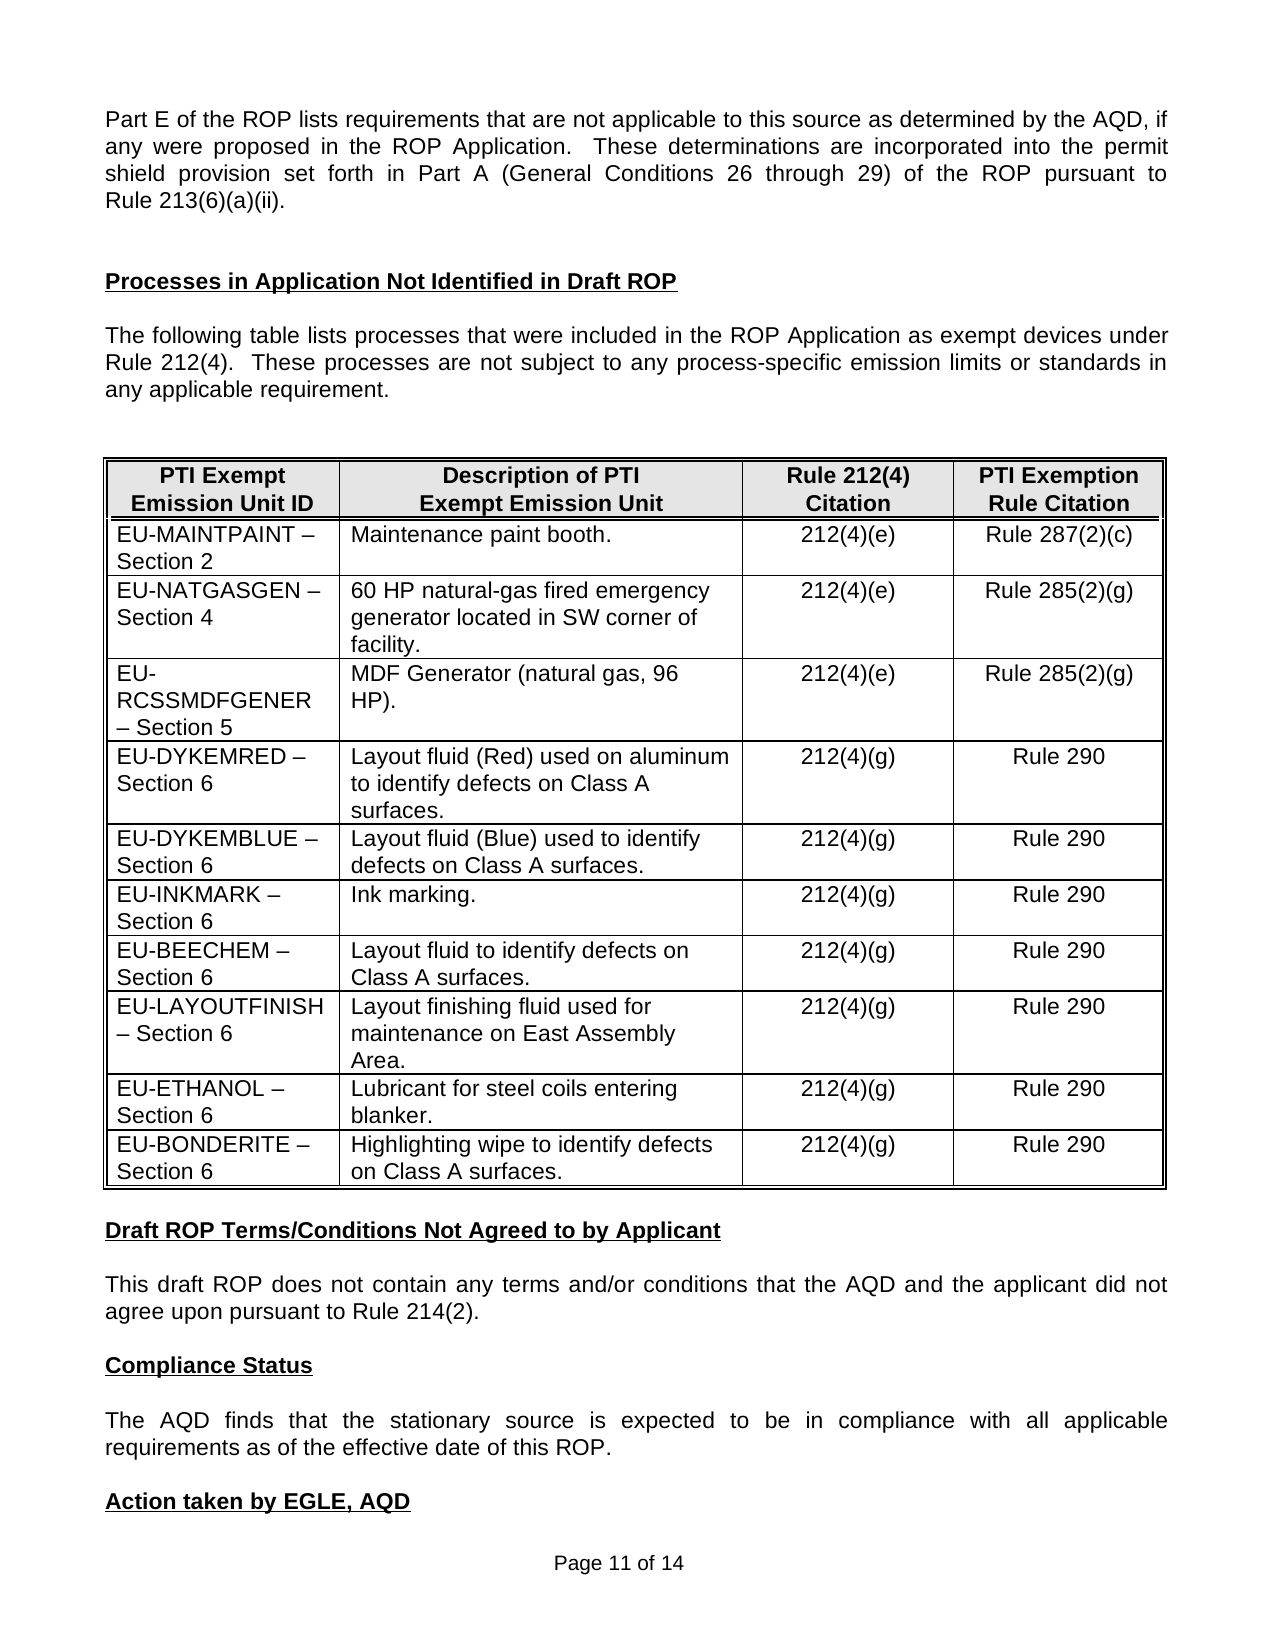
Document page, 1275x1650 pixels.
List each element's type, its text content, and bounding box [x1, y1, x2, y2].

table_cell EU-DYKEMBLUE – Section 6 [108, 825, 339, 879]
table_cell EU-DYKEMRED – Section 6 [108, 742, 339, 823]
table_cell Layout fluid to identify defects on Class A surfaces. [340, 936, 742, 990]
table_cell Rule 285(2)(g) [954, 659, 1162, 740]
text The AQD finds that the stationary source is expected to be in compliance with all applicable requirements as of the effective date of this ROP. [105, 1406, 1170, 1460]
table_cell Layout finishing fluid used for maintenance on East Assembly Area. [340, 992, 742, 1073]
table_cell 212(4)(g) [743, 742, 953, 823]
text Part E of the ROP lists requirements that are not applicable to this source as determined by the AQD, if any were proposed in the ROP Application. These determinations are incorporated into the permit shield provision set forth in Part A (General Conditions 26 through 29) of the ROP pursuant to Rule 213(6)(a)(ii). [105, 105, 1170, 213]
table_cell EU-BONDERITE – Section 6 [108, 1131, 339, 1185]
text The following table lists processes that were included in the ROP Application as exempt devices under Rule 212(4). These processes are not subject to any process-specific emission limits or standards in any applicable requirement. [105, 322, 1170, 403]
table_cell Layout fluid (Red) used on aluminum to identify defects on Class A surfaces. [340, 742, 742, 823]
table_cell Maintenance paint booth. [340, 521, 742, 575]
table_cell 212(4)(g) [743, 1075, 953, 1129]
table_cell MDF Generator (natural gas, 96 HP). [340, 659, 742, 740]
table_cell EU-BEECHEM – Section 6 [108, 936, 339, 990]
table_cell 212(4)(g) [743, 992, 953, 1073]
table_cell Rule 287(2)(c) [954, 516, 1164, 575]
text This draft ROP does not contain any terms and/or conditions that the AQD and the applicant did not agree upon pursuant to Rule 214(2). [105, 1271, 1170, 1325]
table_cell Highlighting wipe to identify defects on Class A surfaces. [340, 1131, 742, 1185]
table_cell 212(4)(e) [743, 576, 953, 658]
text Action taken by EGLE, AQD [105, 1487, 1170, 1514]
table_cell Rule 290 [954, 825, 1162, 879]
table_cell EU-ETHANOL – Section 6 [108, 1075, 339, 1129]
table_cell EU-MAINTPAINT – Section 2 [105, 516, 339, 575]
table_cell Rule 290 [954, 992, 1162, 1073]
table_header Rule 212(4) Citation [743, 462, 953, 516]
table_cell 212(4)(g) [743, 1131, 953, 1185]
table_header PTI Exemption Rule Citation [954, 462, 1162, 516]
table_cell Rule 290 [954, 881, 1162, 935]
table_cell Rule 290 [954, 742, 1162, 823]
table_cell Rule 290 [954, 1075, 1162, 1129]
text Processes in Application Not Identified in Draft ROP [105, 267, 1170, 294]
table_cell Rule 285(2)(g) [954, 576, 1162, 658]
text Draft ROP Terms/Conditions Not Agreed to by Applicant [105, 1216, 1170, 1243]
table_cell EU-RCSSMDFGENER – Section 5 [108, 659, 339, 740]
table_cell 212(4)(g) [743, 881, 953, 935]
table_cell Ink marking. [340, 881, 742, 935]
table_cell Layout fluid (Blue) used to identify defects on Class A surfaces. [340, 825, 742, 879]
table_header Description of PTI Exempt Emission Unit [340, 462, 742, 516]
table_cell Rule 290 [954, 1131, 1162, 1185]
table_cell EU-LAYOUTFINISH – Section 6 [108, 992, 339, 1073]
table_header PTI Exempt Emission Unit ID [108, 462, 339, 516]
table_cell Rule 290 [954, 936, 1162, 990]
table_cell 60 HP natural-gas fired emergency generator located in SW corner of facility. [340, 576, 742, 658]
text Compliance Status [105, 1352, 1170, 1379]
table_cell 212(4)(g) [743, 825, 953, 879]
table_cell 212(4)(e) [743, 659, 953, 740]
table_cell Lubricant for steel coils entering blanker. [340, 1075, 742, 1129]
table_cell EU-NATGASGEN – Section 4 [108, 576, 339, 658]
table_cell 212(4)(g) [743, 936, 953, 990]
table_cell 212(4)(e) [743, 521, 953, 575]
table_cell EU-INKMARK – Section 6 [108, 881, 339, 935]
